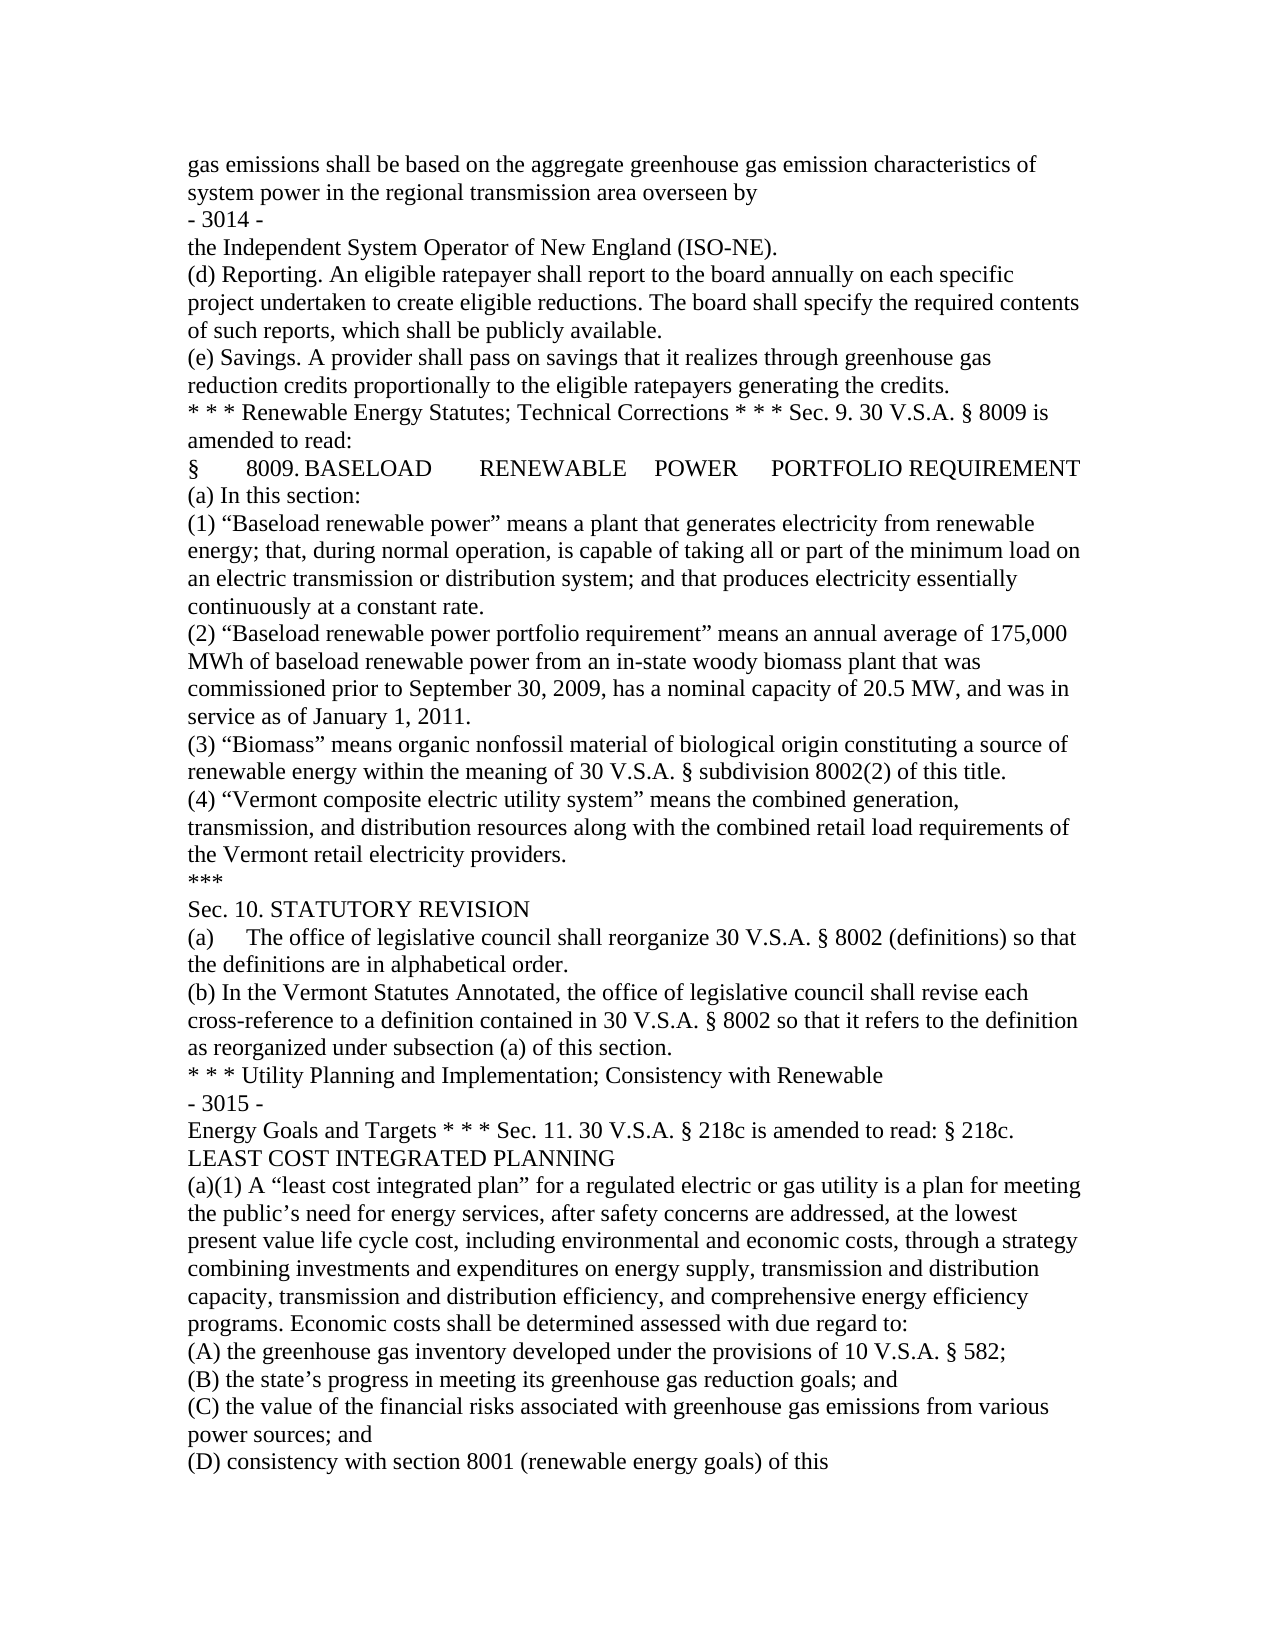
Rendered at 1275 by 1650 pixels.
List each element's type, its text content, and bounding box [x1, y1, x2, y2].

text (B) the state’s progress in meeting its greenhouse gas reduction goals; and [187, 1364, 1087, 1392]
text (e) Savings. A provider shall pass on savings that it realizes through greenhouse gas reduction credits proportionally to the eligible ratepayers generating the credits. [187, 343, 1087, 398]
text - 3014 - [187, 205, 1087, 233]
text (D) consistency with section 8001 (renewable energy goals) of this [187, 1447, 1087, 1475]
text Sec. 10. STATUTORY REVISION [187, 895, 1087, 923]
text (2) “Baseload renewable power portfolio requirement” means an annual average of 175,000 MWh of baseload renewable power from an in-state woody biomass plant that was commissioned prior to September 30, 2009, has a nominal capacity of 20.5 MW, and was in service as of January 1, 2011. [187, 619, 1087, 730]
text - 3015 - [187, 1088, 1087, 1116]
text § 8009. BASELOAD RENEWABLE POWER PORTFOLIO REQUIREMENT [187, 454, 1087, 481]
text (b) In the Vermont Statutes Annotated, the office of legislative council shall revise each cross-reference to a definition contained in 30 V.S.A. § 8002 so that it refers to the definition as reorganized under subsection (a) of this section. [187, 978, 1087, 1061]
text (C) the value of the financial risks associated with greenhouse gas emissions from various power sources; and [187, 1392, 1087, 1447]
text (a) The office of legislative council shall reorganize 30 V.S.A. § 8002 (definitions) so that the definitions are in alphabetical order. [187, 923, 1087, 978]
text (3) “Biomass” means organic nonfossil material of biological origin constituting a source of renewable energy within the meaning of 30 V.S.A. § subdivision 8002(2) of this title. [187, 730, 1087, 785]
text (a) In this section: [187, 481, 1087, 509]
text Energy Goals and Targets * * * Sec. 11. 30 V.S.A. § 218c is amended to read: § 218c. LEAST COST INTEGRATED PLANNING [187, 1116, 1087, 1171]
text (d) Reporting. An eligible ratepayer shall report to the board annually on each specific project undertaken to create eligible reductions. The board shall specify the required contents of such reports, which shall be publicly available. [187, 260, 1087, 343]
text (1) “Baseload renewable power” means a plant that generates electricity from renewable energy; that, during normal operation, is capable of taking all or part of the minimum load on an electric transmission or distribution system; and that produces electricity essentially continuously at a constant rate. [187, 509, 1087, 619]
text * * * Utility Planning and Implementation; Consistency with Renewable [187, 1061, 1087, 1088]
text (A) the greenhouse gas inventory developed under the provisions of 10 V.S.A. § 582; [187, 1337, 1087, 1364]
text *** [187, 868, 1087, 895]
text * * * Renewable Energy Statutes; Technical Corrections * * * Sec. 9. 30 V.S.A. § 8009 is amended to read: [187, 398, 1087, 454]
text (a)(1) A “least cost integrated plan” for a regulated electric or gas utility is a plan for meeting the public’s need for energy services, after safety concerns are addressed, at the lowest present value life cycle cost, including environmental and economic costs, through a strategy combining investments and expenditures on energy supply, transmission and distribution capacity, transmission and distribution efficiency, and comprehensive energy efficiency programs. Economic costs shall be determined assessed with due regard to: [187, 1171, 1087, 1337]
text (4) “Vermont composite electric utility system” means the combined generation, transmission, and distribution resources along with the combined retail load requirements of the Vermont retail electricity providers. [187, 785, 1087, 868]
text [187, 150, 1087, 205]
text the Independent System Operator of New England (ISO-NE). [187, 233, 1087, 260]
